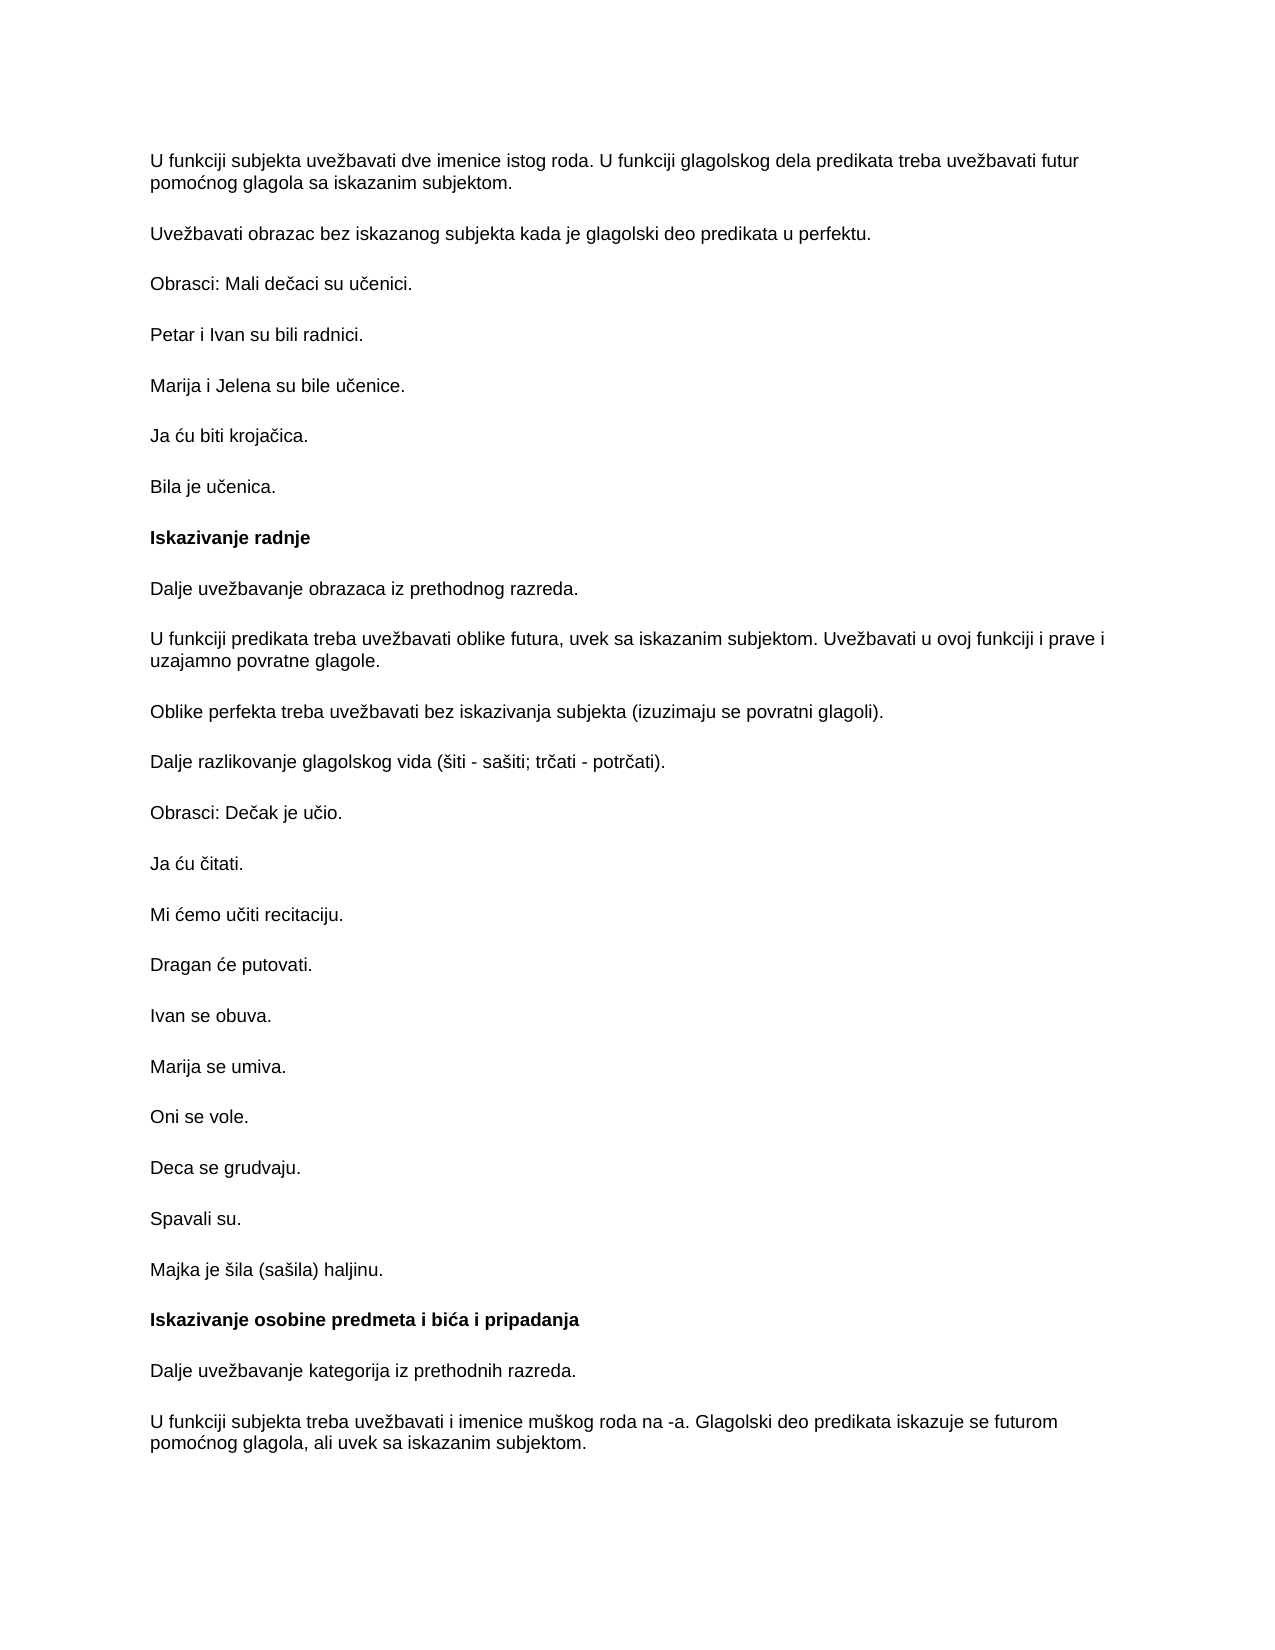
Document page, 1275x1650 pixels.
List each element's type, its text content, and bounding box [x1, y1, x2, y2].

text Ja ću biti krojačica. [150, 425, 1125, 447]
text Dalje uvežbavanje kategorija iz prethodnih razreda. [150, 1360, 1125, 1381]
text U funkciji predikata treba uvežbavati oblike futura, uvek sa iskazanim subjektom. Uvežbavati u ovoj funkciji i prave i uzajamno povratne glagole. [150, 628, 1125, 671]
text Ivan se obuva. [150, 1005, 1125, 1026]
text Mi ćemo učiti recitaciju. [150, 903, 1125, 925]
text U funkciji subjekta uvežbavati dve imenice istog roda. U funkciji glagolskog dela predikata treba uvežbavati futur pomoćnog glagola sa iskazanim subjektom. [150, 150, 1125, 193]
text Marija i Jelena su bile učenice. [150, 374, 1125, 396]
text Iskazivanje osobine predmeta i bića i pripadanja [150, 1309, 1125, 1331]
text Dragan će putovati. [150, 954, 1125, 976]
text Majka je šila (sašila) haljinu. [150, 1258, 1125, 1280]
text Petar i Ivan su bili radnici. [150, 324, 1125, 345]
text Spavali su. [150, 1208, 1125, 1229]
text Bila je učenica. [150, 476, 1125, 497]
text Dalje razlikovanje glagolskog vida (šiti - sašiti; trčati - potrčati). [150, 751, 1125, 773]
text Uvežbavati obrazac bez iskazanog subjekta kada je glagolski deo predikata u perfektu. [150, 222, 1125, 244]
text Iskazivanje radnje [150, 527, 1125, 548]
text Dalje uvežbavanje obrazaca iz prethodnog razreda. [150, 577, 1125, 599]
text Obrasci: Dečak je učio. [150, 802, 1125, 823]
text Marija se umiva. [150, 1056, 1125, 1077]
text U funkciji subjekta treba uvežbavati i imenice muškog roda na -a. Glagolski deo predikata iskazuje se futurom pomoćnog glagola, ali uvek sa iskazanim subjektom. [150, 1411, 1125, 1454]
text Obrasci: Mali dečaci su učenici. [150, 273, 1125, 294]
text Deca se grudvaju. [150, 1157, 1125, 1178]
text Ja ću čitati. [150, 853, 1125, 874]
text Oblike perfekta treba uvežbavati bez iskazivanja subjekta (izuzimaju se povratni glagoli). [150, 700, 1125, 722]
text Oni se vole. [150, 1106, 1125, 1128]
